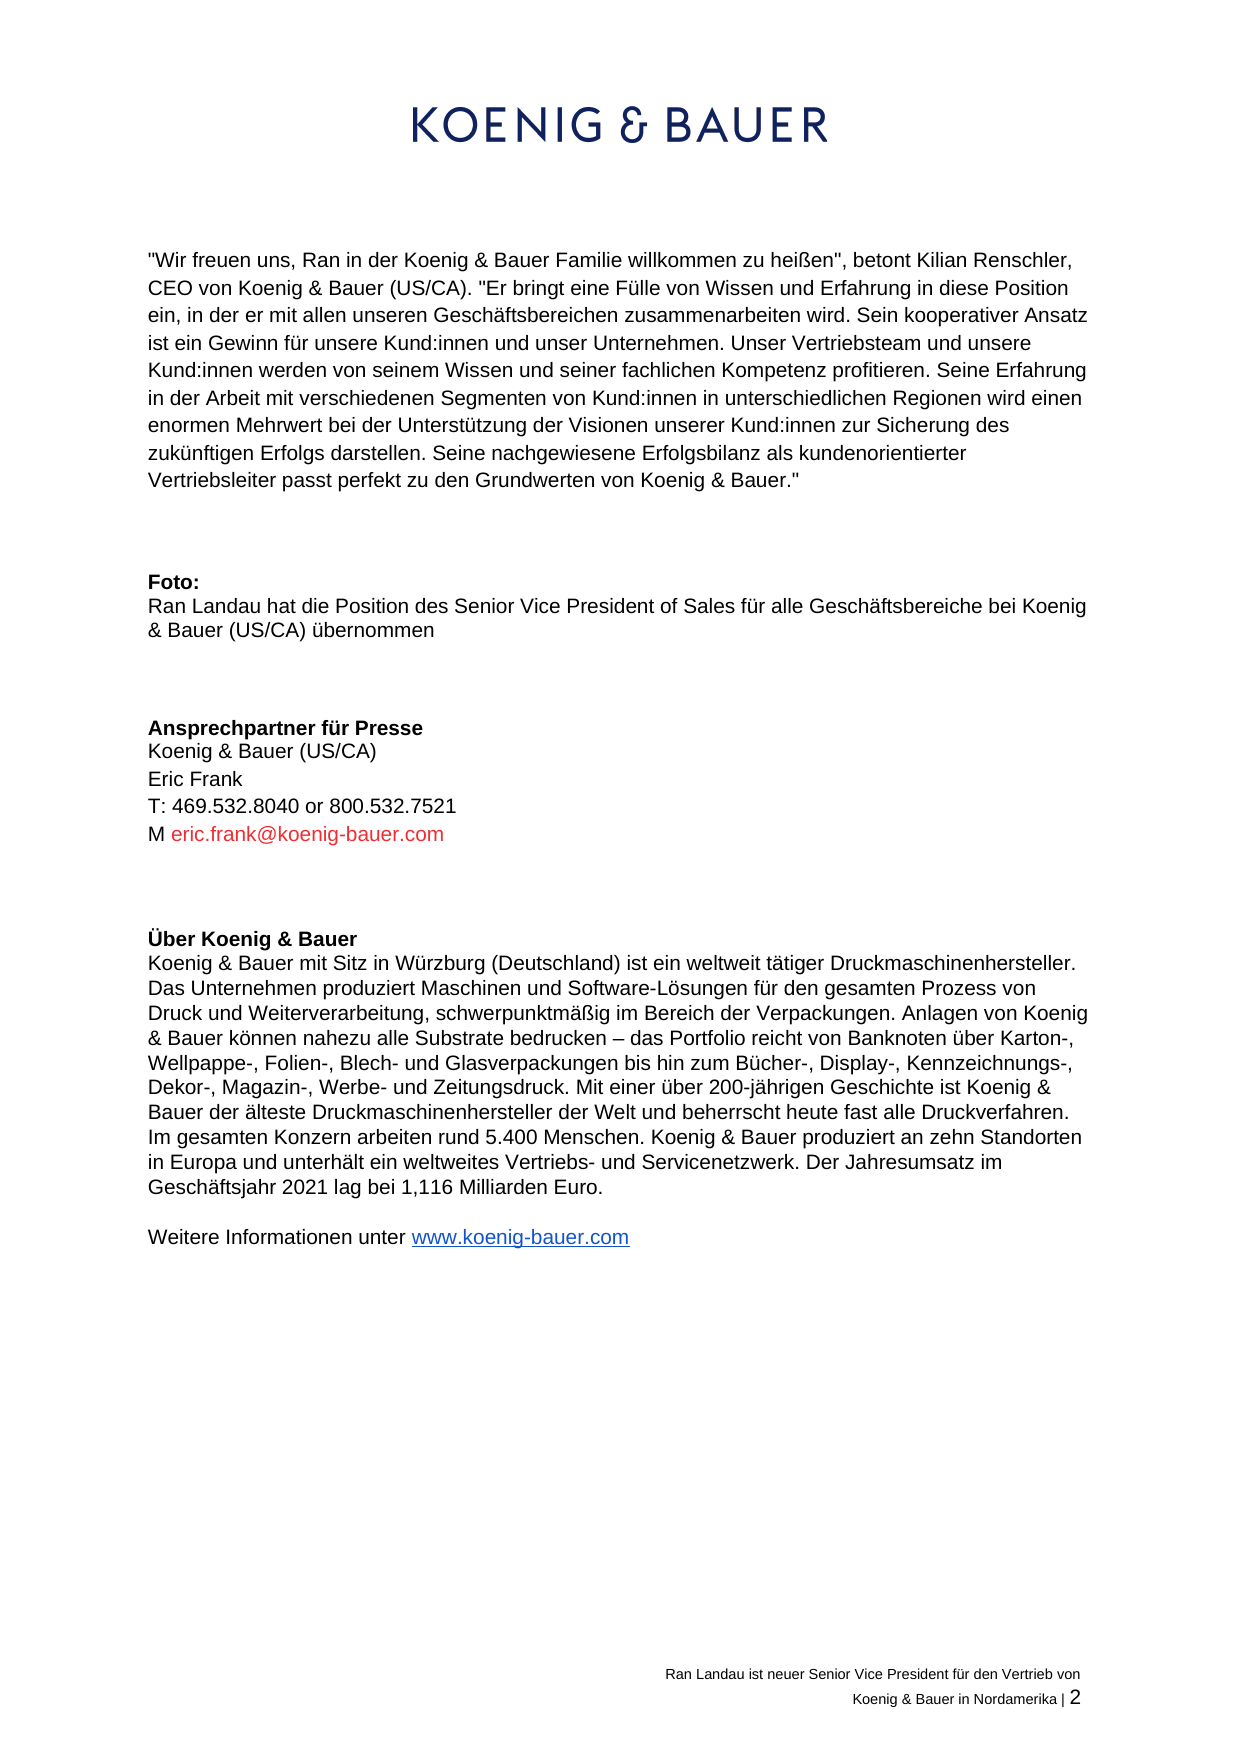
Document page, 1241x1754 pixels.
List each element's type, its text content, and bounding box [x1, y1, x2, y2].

picture [413, 106, 828, 143]
text Koenig & Bauer mit Sitz in Würzburg (Deutschland) ist ein weltweit tätiger Druckmaschinenhersteller. Das Unternehmen produziert Maschinen und Software-Lösungen für den gesamten Prozess von Druck und Weiterverarbeitung, schwerpunktmäßig im Bereich der Verpackungen. Anlagen von Koenig & Bauer können nahezu alle Substrate bedrucken – das Portfolio reicht von Banknoten über Karton-, Wellpappe-, Folien-, Blech- und Glasverpackungen bis hin zum Bücher-, Display-, Kennzeichnungs-, Dekor-, Magazin-, Werbe- und Zeitungsdruck. Mit einer über 200-jährigen Geschichte ist Koenig & Bauer der älteste Druckmaschinenhersteller der Welt und beherrscht heute fast alle Druckverfahren. Im gesamten Konzern arbeiten rund 5.400 Menschen. Koenig & Bauer produziert an zehn Standorten in Europa und unterhält ein weltweites Vertriebs- und Servicenetzwerk. Der Jahresumsatz im Geschäftsjahr 2021 lag bei 1,116 Milliarden Euro. [148, 951, 1092, 1199]
subtitle Über Koenig & Bauer [148, 927, 1092, 951]
subtitle Ansprechpartner für Presse [148, 715, 1092, 739]
text Koenig & Bauer (US/CA) Eric Frank T: 469.532.8040 or 800.532.7521 M eric.frank@koenig-bauer.com [148, 739, 1092, 846]
text Weitere Informationen unter www.koenig-bauer.com [148, 1225, 1092, 1249]
text "Wir freuen uns, Ran in der Koenig & Bauer Familie willkommen zu heißen", betont Kilian Renschler, CEO von Koenig & Bauer (US/CA). "Er bringt eine Fülle von Wissen und Erfahrung in diese Position ein, in der er mit allen unseren Geschäftsbereichen zusammenarbeiten wird. Sein kooperativer Ansatz ist ein Gewinn für unsere Kund:innen und unser Unternehmen. Unser Vertriebsteam und unsere Kund:innen werden von seinem Wissen und seiner fachlichen Kompetenz profitieren. Seine Erfahrung in der Arbeit mit verschiedenen Segmenten von Kund:innen in unterschiedlichen Regionen wird einen enormen Mehrwert bei der Unterstützung der Visionen unserer Kund:innen zur Sicherung des zukünftigen Erfolgs darstellen. Seine nachgewiesene Erfolgsbilanz als kundenorientierter Vertriebsleiter passt perfekt zu den Grundwerten von Koenig & Bauer." [148, 248, 1092, 492]
subtitle Foto: [148, 569, 1092, 593]
text Ran Landau hat die Position des Senior Vice President of Sales für alle Geschäftsbereiche bei Koenig & Bauer (US/CA) übernommen [148, 593, 1092, 641]
